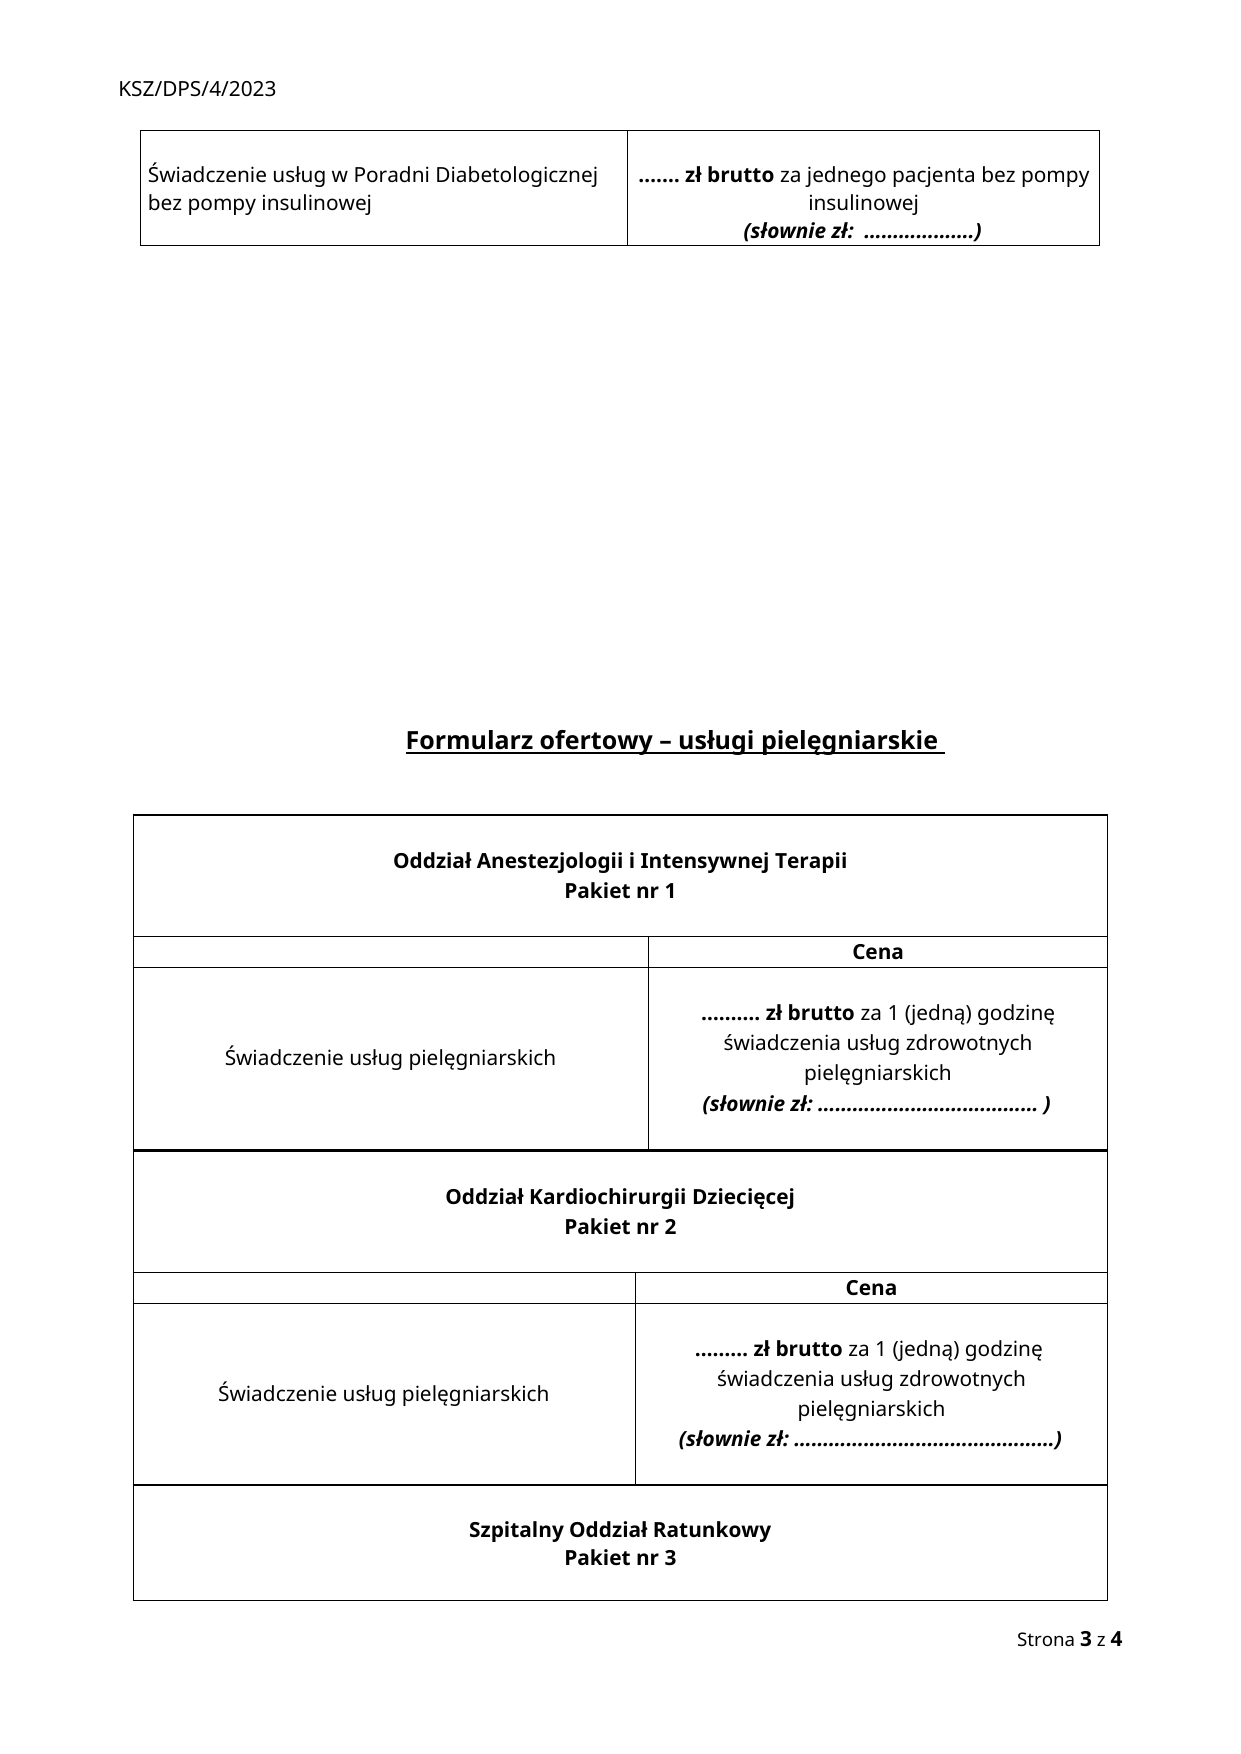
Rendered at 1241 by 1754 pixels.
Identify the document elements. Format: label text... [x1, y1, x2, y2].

table_header [134, 816, 1107, 936]
text Formularz ofertowy – usługi pielęgniarskie [222, 723, 1122, 757]
table_cell [134, 1304, 635, 1484]
table_cell ….… zł brutto za jednego pacjenta bez pompy insulinowej (słownie zł: ……………….) [628, 131, 1099, 245]
table_cell [134, 1273, 635, 1303]
table_cell [636, 1304, 1107, 1484]
table_cell Świadczenie usług w Poradni Diabetologicznej bez pompy insulinowej [141, 131, 627, 245]
table_header [134, 937, 648, 967]
table_cell [134, 1152, 1107, 1272]
table_header [649, 968, 1107, 1149]
table_header [649, 937, 1107, 967]
table_cell Szpitalny Oddział Ratunkowy Pakiet nr 3 [134, 1486, 1107, 1600]
table_header [134, 968, 648, 1149]
table_cell [636, 1273, 1107, 1303]
